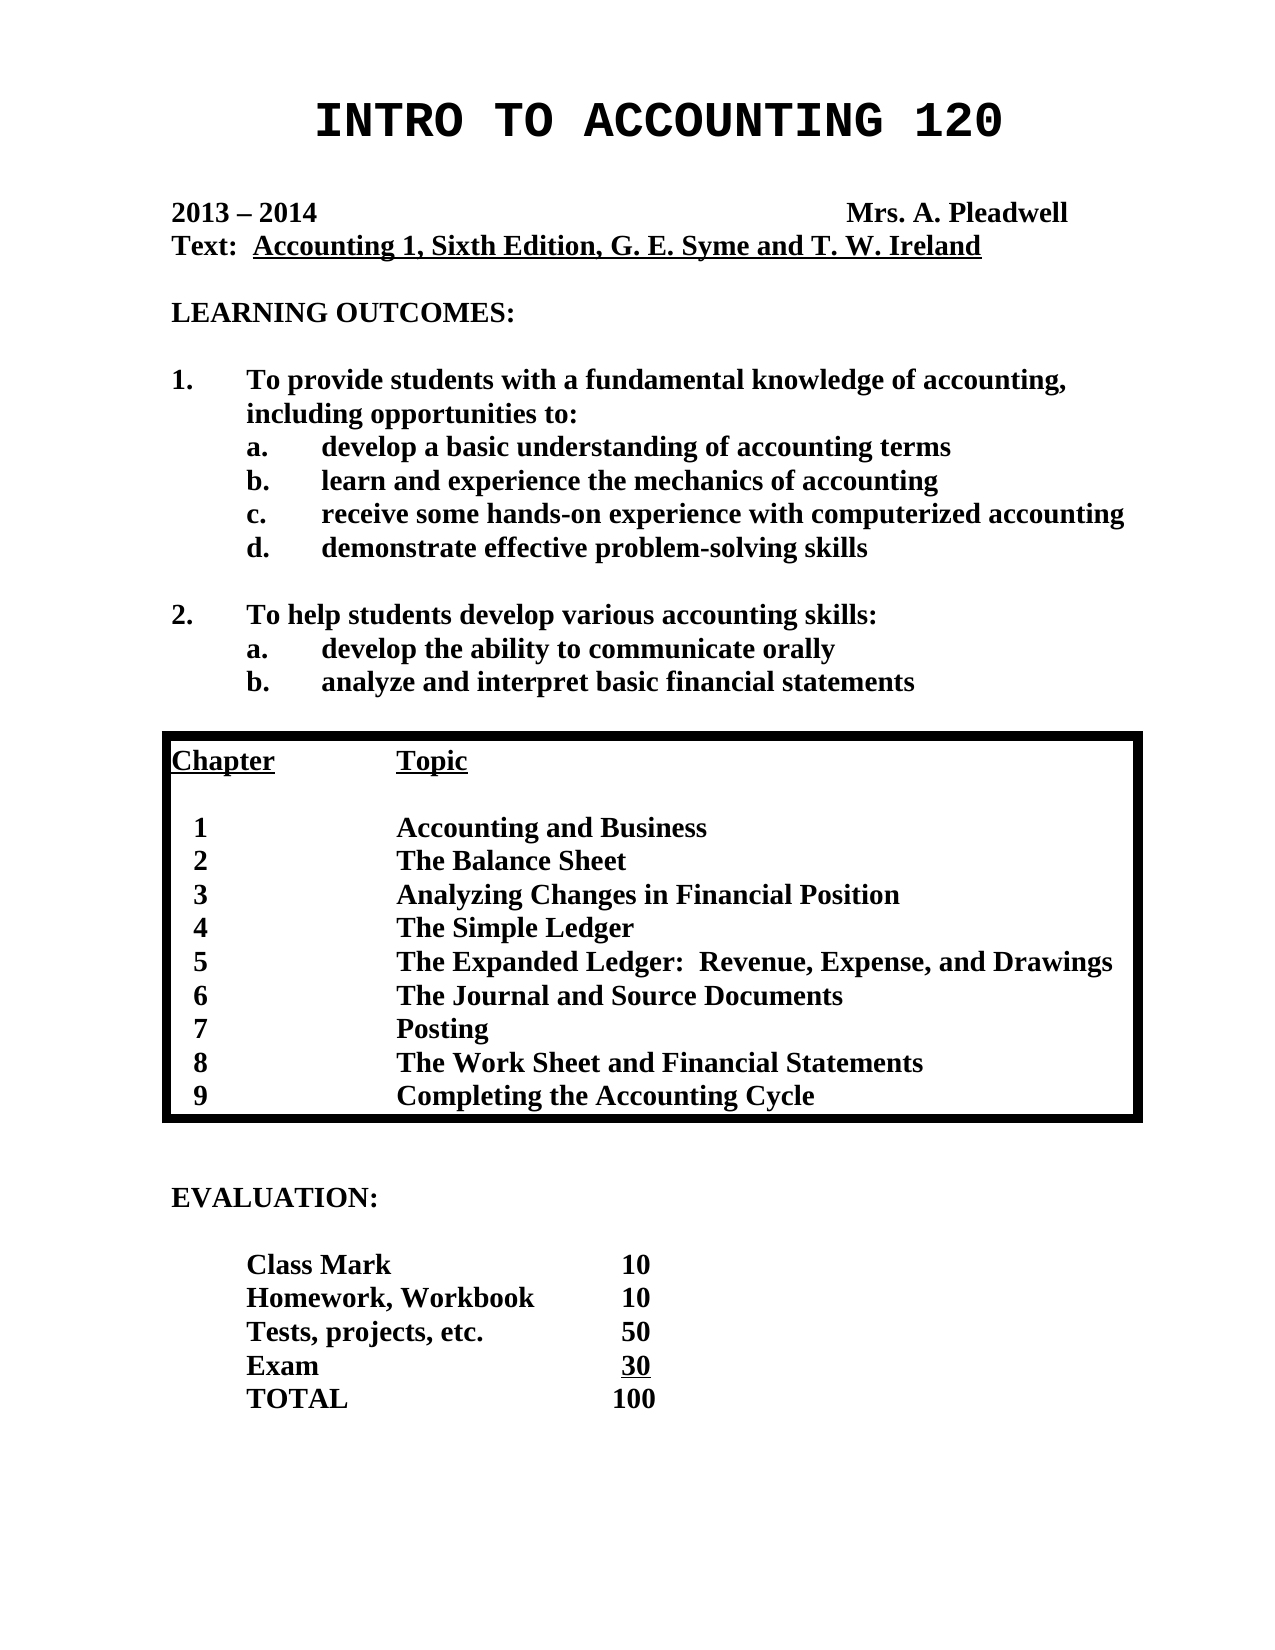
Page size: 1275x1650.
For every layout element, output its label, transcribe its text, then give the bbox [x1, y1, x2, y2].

text 1 Accounting and Business [171, 810, 1125, 843]
text 3 Analyzing Changes in Financial Position [171, 877, 1125, 911]
text a. develop the ability to communicate orally [171, 631, 1125, 664]
text Text: Accounting 1, Sixth Edition, G. E. Syme and T. W. Ireland [171, 228, 1125, 262]
text d. demonstrate effective problem-solving skills [171, 530, 1125, 564]
text TOTAL 100 [171, 1381, 1125, 1415]
text 6 The Journal and Source Documents [171, 978, 1125, 1011]
text LEARNING OUTCOMES: [171, 295, 1125, 329]
text b. analyze and interpret basic financial statements [171, 664, 1125, 698]
text 4 The Simple Ledger [171, 911, 1125, 944]
text 2 The Balance Sheet [171, 843, 1125, 877]
text c. receive some hands-on experience with computerized accounting [171, 497, 1125, 530]
text b. learn and experience the mechanics of accounting [171, 463, 1125, 497]
text 1. To provide students with a fundamental knowledge of accounting, including opportunities to: [171, 362, 1125, 429]
text Chapter Topic [171, 741, 1133, 776]
text 2013 – 2014 Mrs. A. Pleadwell [171, 195, 1125, 228]
text Class Mark 10 [171, 1247, 1125, 1281]
text Homework, Workbook 10 [171, 1281, 1125, 1314]
text 5 The Expanded Ledger: Revenue, Expense, and Drawings [171, 944, 1125, 978]
text INTRO TO ACCOUNTING 120 [171, 53, 1125, 166]
text a. develop a basic understanding of accounting terms [171, 429, 1125, 463]
text 9 Completing the Accounting Cycle [171, 1067, 1133, 1114]
text Tests, projects, etc. 50 [171, 1314, 1125, 1348]
text 7 Posting [171, 1011, 1125, 1045]
text 2. To help students develop various accounting skills: [171, 597, 1125, 631]
text EVALUATION: [171, 1180, 1125, 1213]
text Exam 30 [171, 1348, 1125, 1381]
text 8 The Work Sheet and Financial Statements [171, 1045, 1125, 1067]
